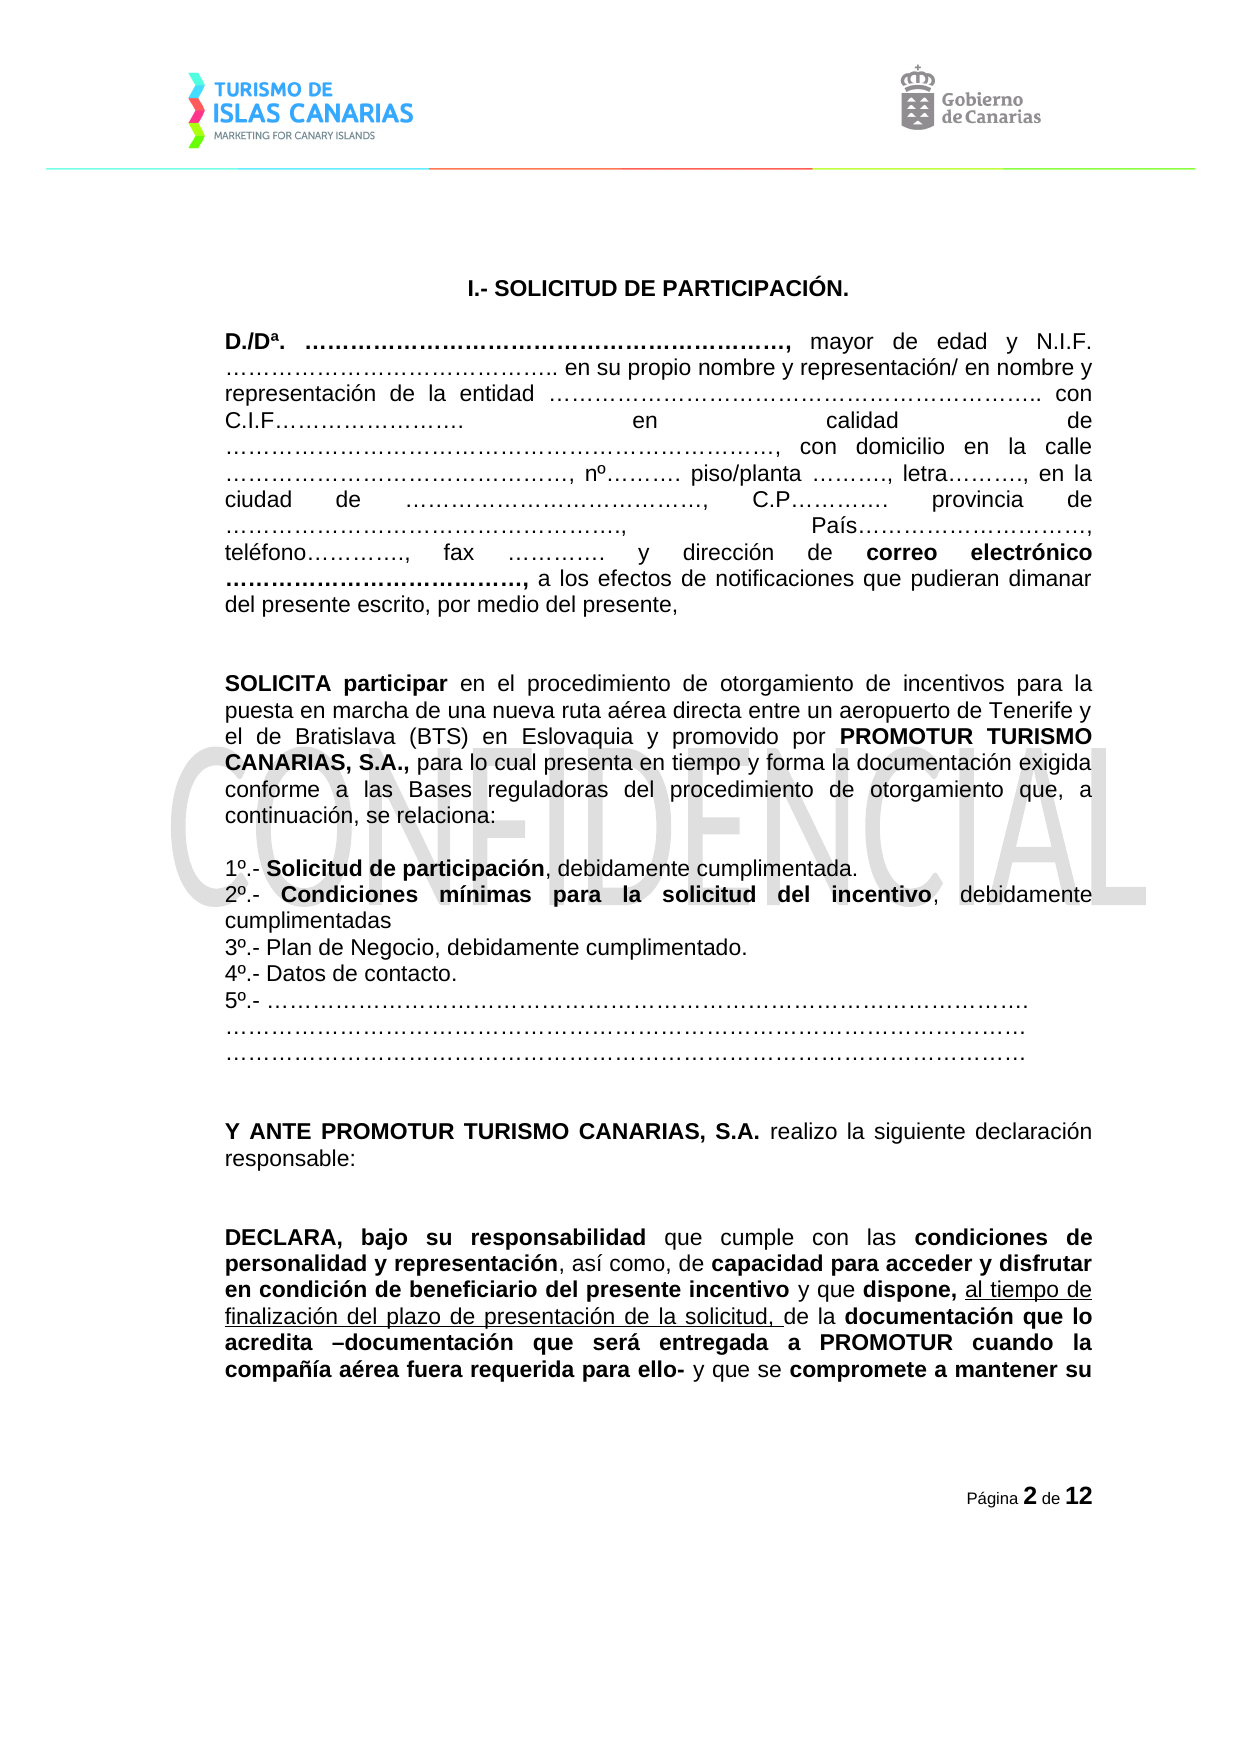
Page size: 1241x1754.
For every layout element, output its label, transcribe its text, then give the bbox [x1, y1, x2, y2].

text SOLICITA participar en el procedimiento de otorgamiento de incentivos para la puesta en marcha de una nueva ruta aérea directa entre un aeropuerto de Tenerife y el de Bratislava (BTS) en Eslovaquia y promovido por PROMOTUR TURISMO CANARIAS, S.A., para lo cual presenta en tiempo y forma la documentación exigida conforme a las Bases reguladoras del procedimiento de otorgamiento que, a continuación, se relaciona: [224, 670, 1092, 828]
text 2º.- Condiciones mínimas para la solicitud del incentivo, debidamente cumplimentadas [224, 881, 1092, 934]
text 5º.- ………………………………………………………………………………………. [224, 987, 1092, 1013]
text 1º.- Solicitud de participación, debidamente cumplimentada. [224, 855, 1092, 881]
subtitle i.- SOLICITUD DE PARTICIPACIÓN. [224, 275, 1092, 301]
picture [0, 25, 1241, 201]
text 3º.- Plan de Negocio, debidamente cumplimentado. [224, 934, 1092, 960]
text Y ANTE PROMOTUR TURISMO CANARIAS, S.A. realizo la siguiente declaración responsable: [224, 1118, 1092, 1171]
text …………………………………………………………………………………………… [224, 1013, 1092, 1039]
text D./Dª. ………………………………………………………, mayor de edad y N.I.F. …………………………………….. en su propio nombre y representación/ en nombre y representación de la entidad ……………………………………………………….. con C.I.F……………………. en calidad de ………………………………………………………………, con domicilio en la calle ………………………………………, nº………. piso/planta ………., letra………., en la ciudad de …………………………………, C.P…………. provincia de ……………………………………………., País…………………………, teléfono…………., fax …………. y dirección de correo electrónico …………………………………, a los efectos de notificaciones que pudieran dimanar del presente escrito, por medio del presente, [224, 328, 1092, 618]
text …………………………………………………………………………………………… [224, 1039, 1092, 1066]
text 4º.- Datos de contacto. [224, 960, 1092, 987]
